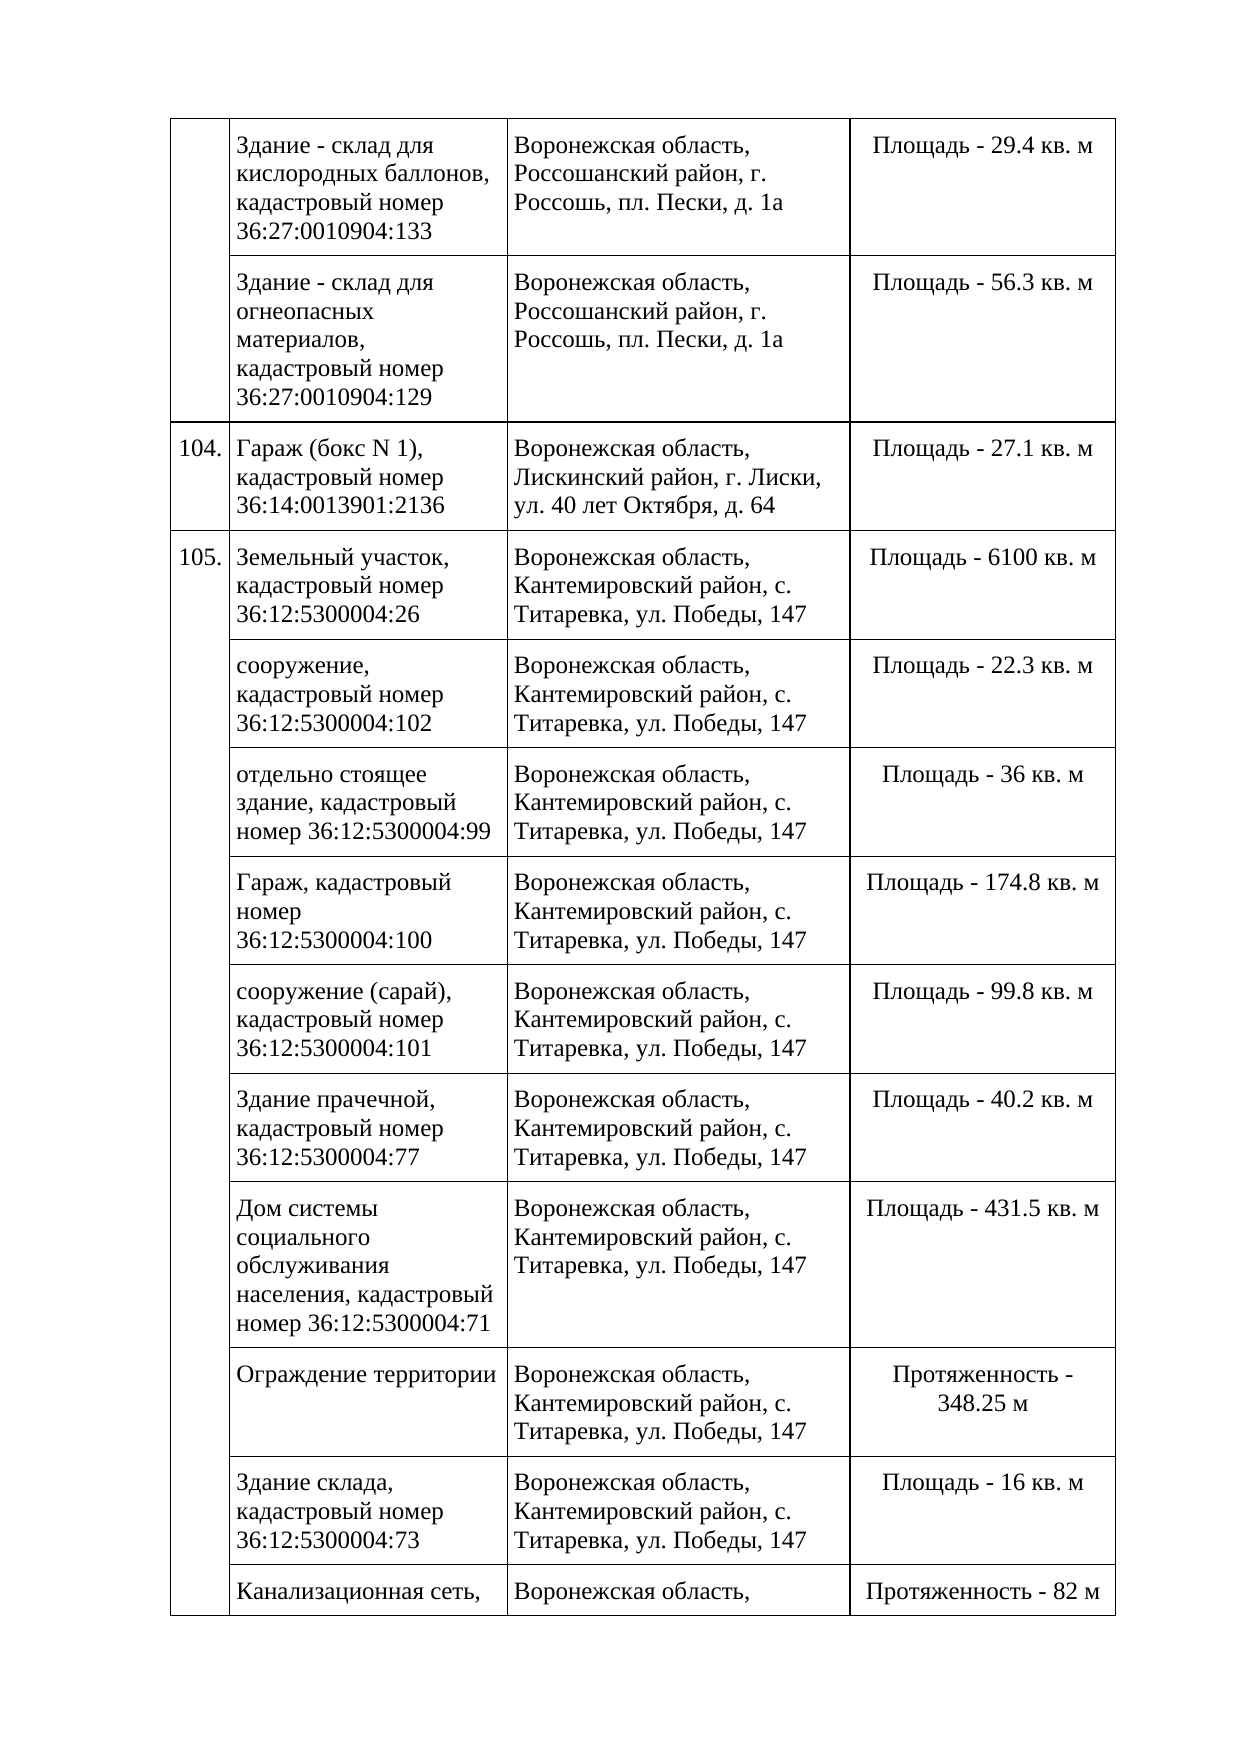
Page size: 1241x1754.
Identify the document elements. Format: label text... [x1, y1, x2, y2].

table_cell Земельный участок, кадастровый номер 36:12:5300004:26 [230, 531, 507, 638]
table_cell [230, 1565, 507, 1615]
table_cell Здание прачечной, кадастровый номер 36:12:5300004:77 [230, 1074, 507, 1181]
table_cell Ограждение территории [230, 1348, 507, 1456]
table_cell Здание - склад для кислородных баллонов, кадастровый номер 36:27:0010904:133 [230, 119, 507, 255]
table_cell Площадь - 16 кв. м [851, 1457, 1115, 1564]
table_cell Площадь - 40.2 кв. м [851, 1074, 1115, 1181]
table_cell 105. [171, 531, 229, 1615]
table_cell Воронежская область, Лискинский район, г. Лиски, ул. 40 лет Октября, д. 64 [508, 423, 849, 530]
table_cell сооружение, кадастровый номер 36:12:5300004:102 [230, 640, 507, 747]
table_cell сооружение (сарай), кадастровый номер 36:12:5300004:101 [230, 965, 507, 1073]
table_cell Здание - склад для огнеопасных материалов, кадастровый номер 36:27:0010904:129 [230, 256, 507, 421]
table_cell Воронежская область, Кантемировский район, с. Титаревка, ул. Победы, 147 [508, 857, 849, 964]
table_cell Воронежская область, Кантемировский район, с. Титаревка, ул. Победы, 147 [508, 1074, 849, 1181]
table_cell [508, 1457, 849, 1564]
table_cell Площадь - 6100 кв. м [851, 531, 1115, 638]
table_cell Воронежская область, Кантемировский район, с. Титаревка, ул. Победы, 147 [508, 531, 849, 638]
table_cell Площадь - 22.3 кв. м [851, 640, 1115, 747]
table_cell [851, 1565, 1115, 1615]
table_cell Площадь - 27.1 кв. м [851, 423, 1115, 530]
table_cell Воронежская область, Россошанский район, г. Россошь, пл. Пески, д. 1а [508, 256, 849, 421]
table_cell Воронежская область, Кантемировский район, с. Титаревка, ул. Победы, 147 [508, 1348, 849, 1456]
table_cell Площадь - 29.4 кв. м [851, 119, 1115, 255]
table_cell Дом системы социального обслуживания населения, кадастровый номер 36:12:5300004:71 [230, 1182, 507, 1347]
table_cell Площадь - 174.8 кв. м [851, 857, 1115, 964]
table_cell Здание склада, кадастровый номер 36:12:5300004:73 [230, 1457, 507, 1564]
table_cell Воронежская область, Кантемировский район, с. Титаревка, ул. Победы, 147 [508, 1182, 849, 1347]
table_cell отдельно стоящее здание, кадастровый номер 36:12:5300004:99 [230, 748, 507, 856]
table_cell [508, 119, 849, 255]
table_cell Площадь - 99.8 кв. м [851, 965, 1115, 1073]
table_cell Воронежская область, Кантемировский район, с. Титаревка, ул. Победы, 147 [508, 640, 849, 747]
table_cell Гараж, кадастровый номер 36:12:5300004:100 [230, 857, 507, 964]
table_cell Воронежская область, Кантемировский район, с. Титаревка, ул. Победы, 147 [508, 748, 849, 856]
table_cell Воронежская область, Кантемировский район, с. Титаревка, ул. Победы, 147 [508, 965, 849, 1073]
table_cell Протяженность - 348.25 м [851, 1348, 1115, 1456]
table_cell Площадь - 56.3 кв. м [851, 256, 1115, 421]
table_cell Площадь - 36 кв. м [851, 748, 1115, 856]
table_cell Площадь - 431.5 кв. м [851, 1182, 1115, 1347]
table_cell 104. [171, 423, 229, 530]
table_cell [508, 1565, 849, 1615]
table_cell Гараж (бокс N 1), кадастровый номер 36:14:0013901:2136 [230, 423, 507, 530]
